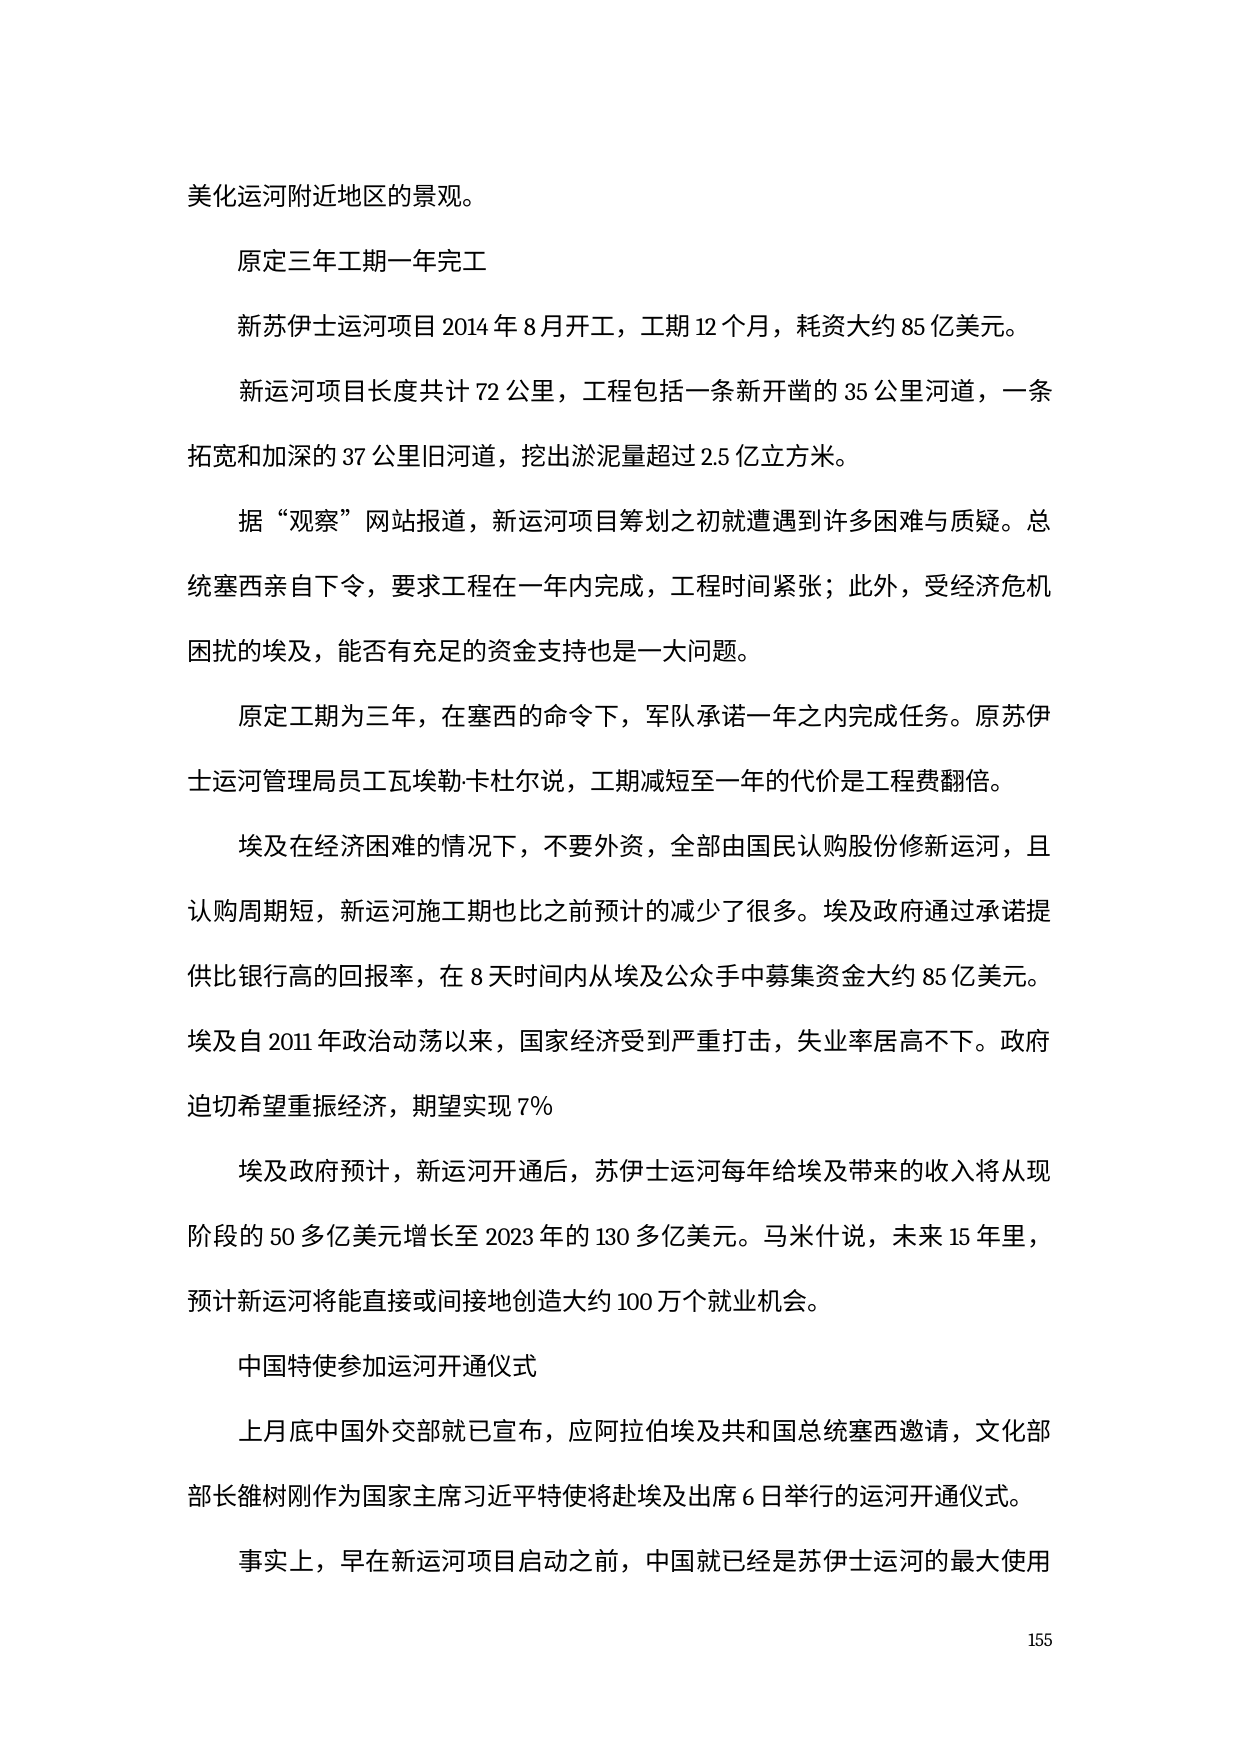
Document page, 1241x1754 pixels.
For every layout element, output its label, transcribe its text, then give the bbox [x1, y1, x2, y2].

text 埃及在经济困难的情况下，不要外资，全部由国民认购股份修新运河，且认购周期短，新运河施工期也比之前预计的减少了很多。埃及政府通过承诺提供比银行高的回报率，在8天时间内从埃及公众手中募集资金大约85亿美元。埃及自2011年政治动荡以来，国家经济受到严重打击，失业率居高不下。政府迫切希望重振经济，期望实现7％ [187, 812, 1053, 1137]
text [187, 162, 1053, 227]
text 新运河项目长度共计72公里，工程包括一条新开凿的35公里河道，一条拓宽和加深的37公里旧河道，挖出淤泥量超过2.5亿立方米。 [187, 357, 1053, 487]
text 原定三年工期一年完工 [187, 227, 1053, 292]
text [187, 1527, 1053, 1592]
text 新苏伊士运河项目2014年8月开工，工期12个月，耗资大约85亿美元。 [187, 292, 1053, 357]
text 据“观察”网站报道，新运河项目筹划之初就遭遇到许多困难与质疑。总统塞西亲自下令，要求工程在一年内完成，工程时间紧张；此外，受经济危机困扰的埃及，能否有充足的资金支持也是一大问题。 [187, 487, 1053, 682]
text 中国特使参加运河开通仪式 [187, 1332, 1053, 1397]
text 埃及政府预计，新运河开通后，苏伊士运河每年给埃及带来的收入将从现阶段的50多亿美元增长至2023年的130多亿美元。马米什说，未来15年里，预计新运河将能直接或间接地创造大约100万个就业机会。 [187, 1137, 1053, 1332]
text 上月底中国外交部就已宣布，应阿拉伯埃及共和国总统塞西邀请，文化部部长雒树刚作为国家主席习近平特使将赴埃及出席6日举行的运河开通仪式。 [187, 1397, 1053, 1527]
text 原定工期为三年，在塞西的命令下，军队承诺一年之内完成任务。原苏伊士运河管理局员工瓦埃勒·卡杜尔说，工期减短至一年的代价是工程费翻倍。 [187, 682, 1053, 812]
